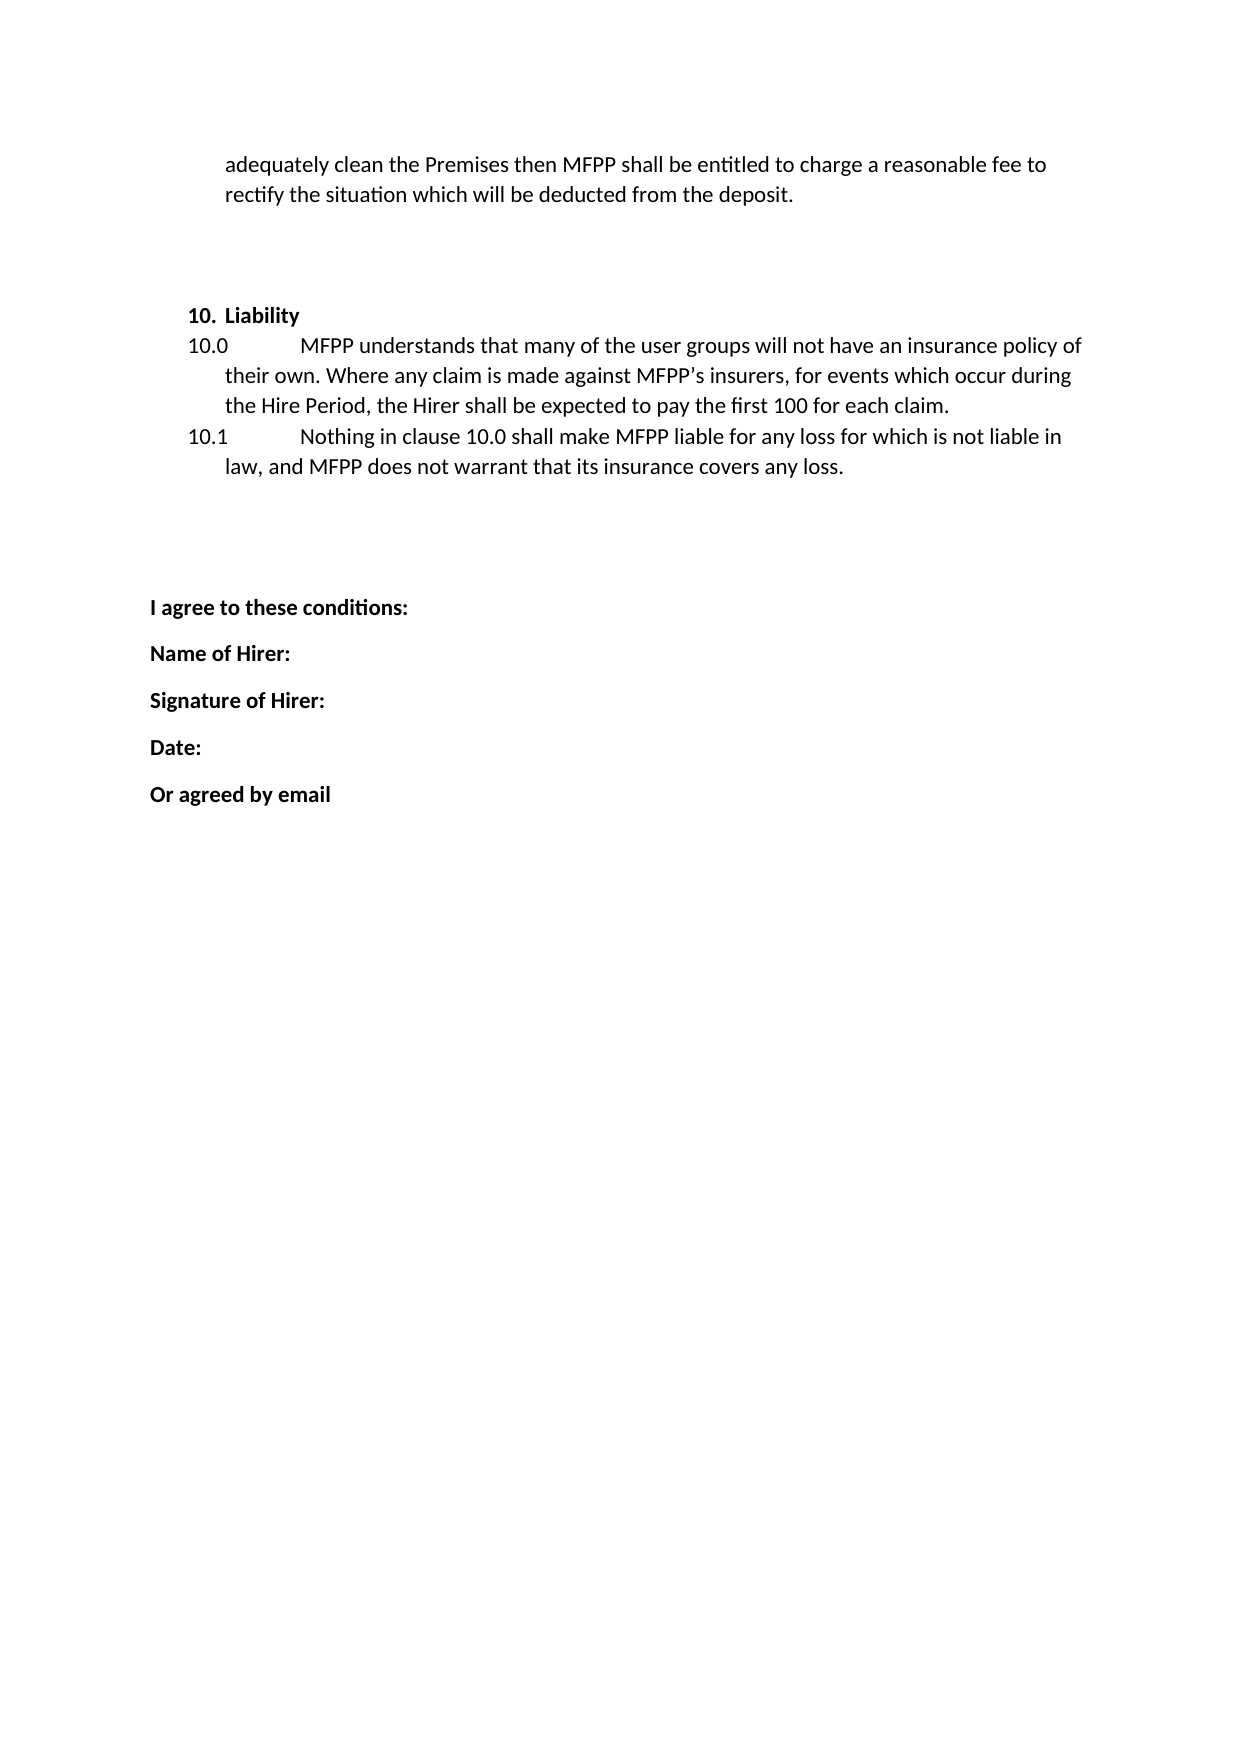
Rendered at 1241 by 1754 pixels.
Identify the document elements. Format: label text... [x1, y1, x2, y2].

list MFPP understands that many of the user groups will not have an insurance policy of their own. Where any claim is made against MFPP’s insurers, for events which occur during the Hire Period, the Hirer shall be expected to pay the first 100 for each claim. [187, 331, 1090, 420]
text Or agreed by email [150, 780, 1090, 808]
text Signature of Hirer: [150, 686, 1090, 714]
text Date: [150, 733, 1090, 761]
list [187, 150, 1090, 208]
text Name of Hirer: [150, 639, 1090, 668]
list Liability [187, 301, 1090, 329]
text I agree to these conditions: [150, 593, 1090, 621]
list Nothing in clause 10.0 shall make MFPP liable for any loss for which is not liable in law, and MFPP does not warrant that its insurance covers any loss. [187, 422, 1090, 480]
